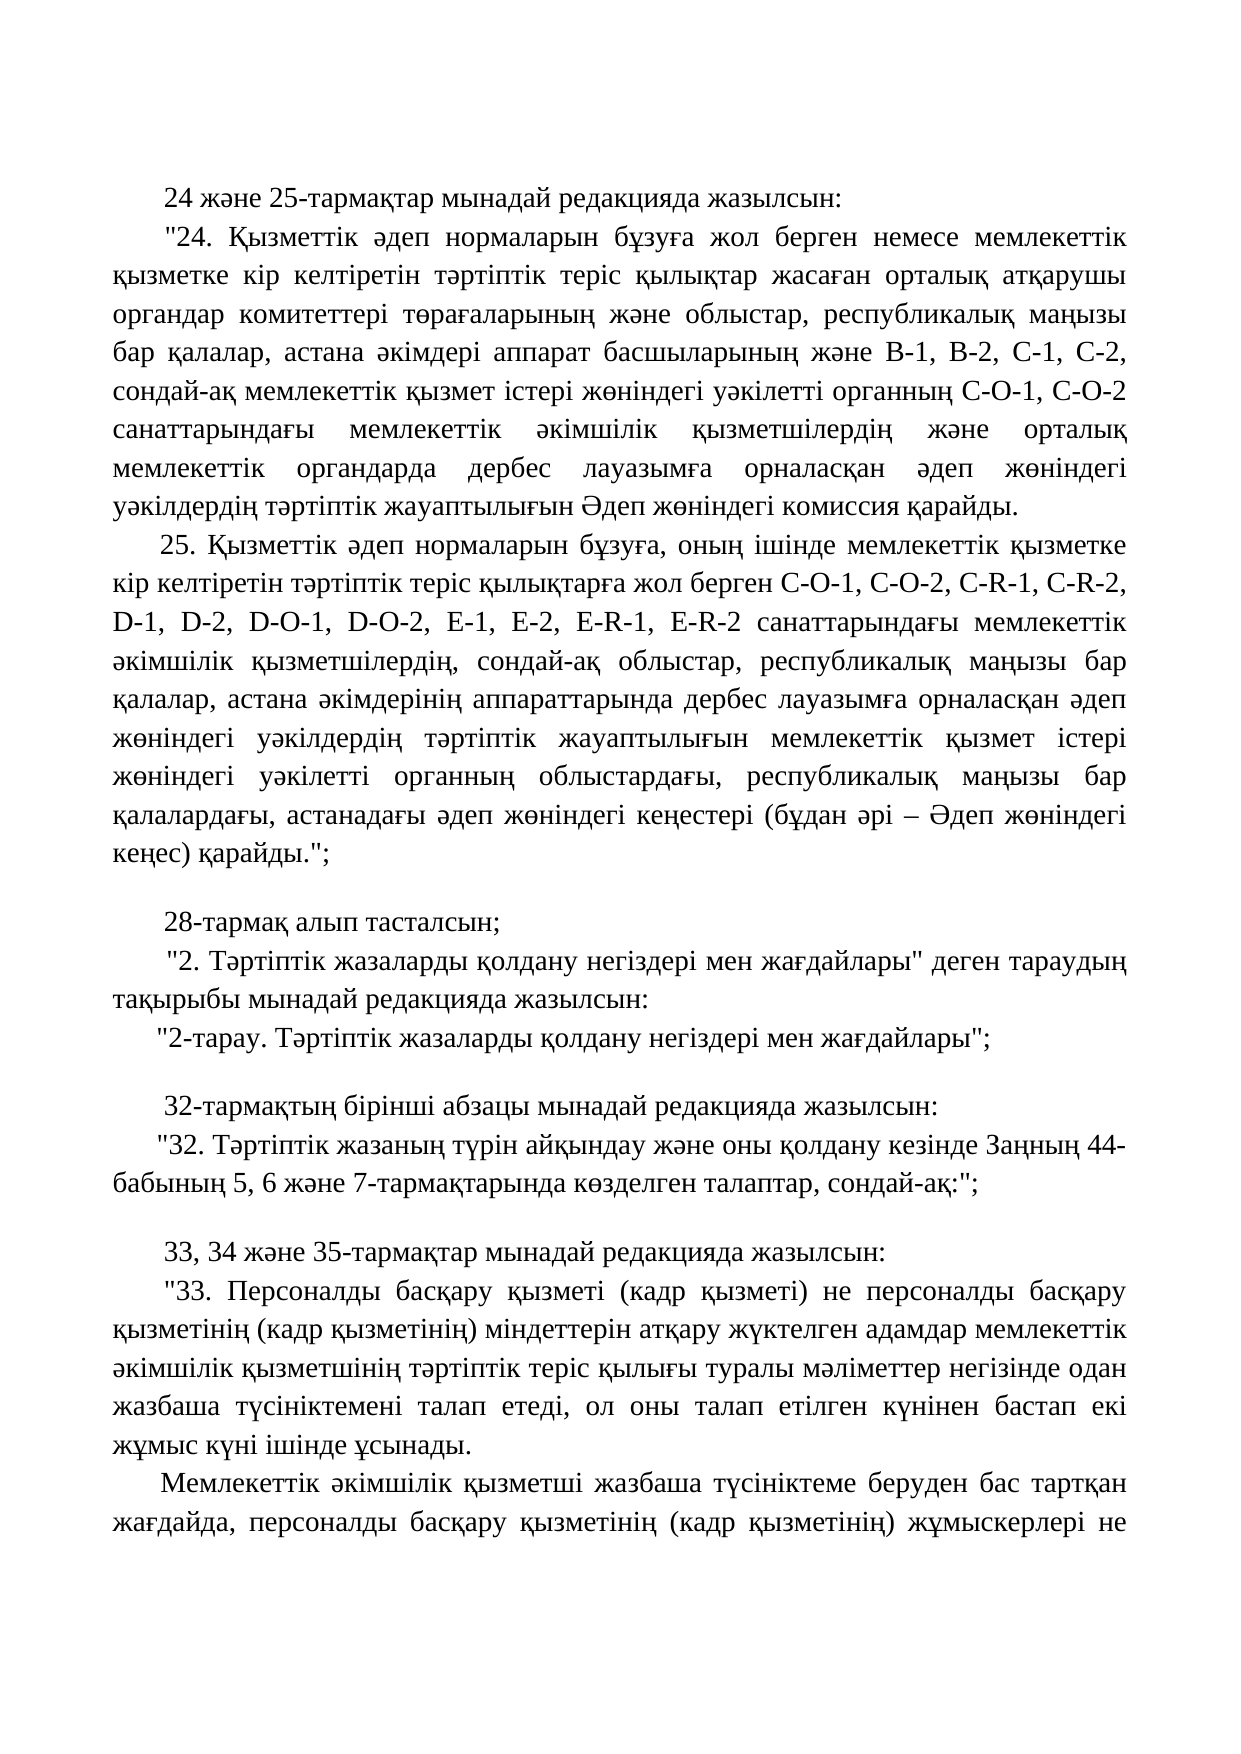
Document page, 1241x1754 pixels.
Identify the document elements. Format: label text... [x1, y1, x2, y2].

text "24. Қызметтік әдеп нормаларын бұзуға жол берген немесе мемлекеттік қызметке кір келтіретін тәртіптік теріс қылықтар жасаған орталық атқарушы органдар комитеттері төрағаларының және облыстар, республикалық маңызы бар қалалар, астана әкімдері аппарат басшыларының және В-1, В-2, С-1, С-2, сондай-ақ мемлекеттік қызмет істері жөніндегі уәкілетті органның С-О-1, С-О-2 санаттарындағы мемлекеттік әкімшілік қызметшілердің және орталық мемлекеттік органдарда дербес лауазымға орналасқан әдеп жөніндегі уәкілдердің тәртіптік жауаптылығын Әдеп жөніндегі комиссия қарайды. [112, 219, 1128, 522]
text 33, 34 және 35-тармақтар мынадай редакцияда жазылсын: [112, 1234, 1128, 1268]
text "32. Тәртіптік жазаның түрiн айқындау және оны қолдану кезінде Заңның 44-бабының 5, 6 және 7-тармақтарында көзделген талаптар, сондай-ақ:"; [112, 1127, 1128, 1199]
text 24 және 25-тармақтар мынадай редакцияда жазылсын: [112, 180, 1128, 214]
text 32-тармақтың бірінші абзацы мынадай редакцияда жазылсын: [112, 1088, 1128, 1122]
text 25. Қызметтік әдеп нормаларын бұзуға, оның ішінде мемлекеттік қызметке кір келтiретін тәртіптік теріс қылықтарға жол берген С-О-1, С-О-2, C-R-1, C-R-2, D-1, D-2, D-О-1, D-O-2, Е-1, Е-2, E-R-1, E-R-2 санаттарындағы мемлекеттік әкімшілік қызметшілердің, сондай-ақ облыстар, республикалық маңызы бар қалалар, астана әкімдерінің аппараттарында дербес лауазымға орналасқан әдеп жөніндегі уәкілдердің тәртіптік жауаптылығын мемлекеттік қызмет iстерi жөнiндегi уәкiлеттi органның облыстардағы, республикалық маңызы бар қалалардағы, астанадағы әдеп жөніндегі кеңестері (бұдан әрі – Әдеп жөніндегі кеңес) қарайды."; [112, 527, 1128, 869]
text "2. Тәртіптік жазаларды қолдану негiздерi мен жағдайлары" деген тараудың тақырыбы мынадай редакцияда жазылсын: [112, 943, 1128, 1015]
text "33. Персоналды басқару қызметі (кадр қызметі) не персоналды басқару қызметінің (кадр қызметінің) міндеттерін атқару жүктелген адамдар мемлекеттік әкімшілік қызметшiнің тәртіптік терiс қылығы туралы мәліметтер негізінде одан жазбаша түсiнiктемені талап етеді, ол оны талап етілген күнінен бастап екі жұмыс күні ішінде ұсынады. [112, 1273, 1128, 1461]
text "2-тарау. Тәртіптік жазаларды қолдану негiздерi мен жағдайлары"; [112, 1020, 1128, 1053]
text 28-тармақ алып тасталсын; [112, 904, 1128, 938]
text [112, 1466, 1128, 1538]
